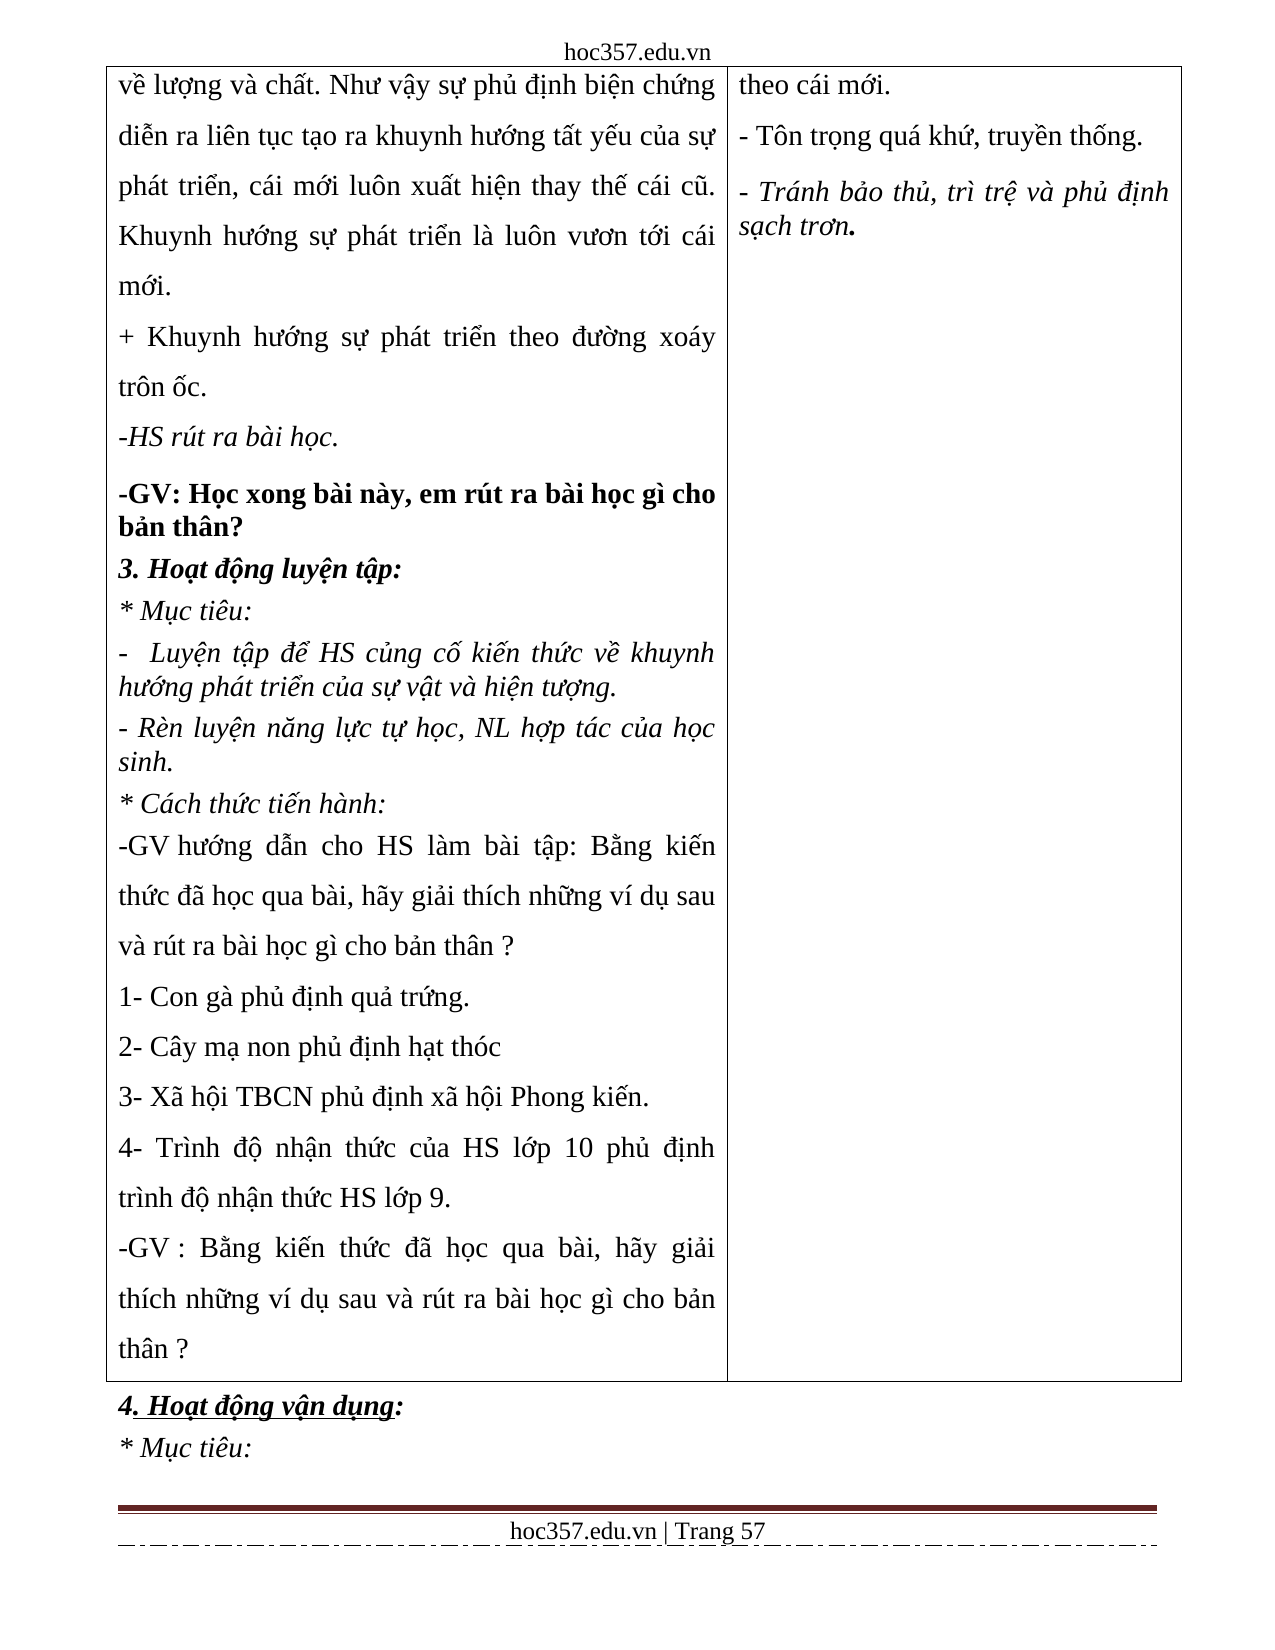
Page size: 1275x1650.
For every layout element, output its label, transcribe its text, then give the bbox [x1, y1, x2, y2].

text 4. Hoạt động vận dụng: [118, 1388, 1157, 1422]
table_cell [728, 67, 1181, 1381]
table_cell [107, 67, 727, 1381]
text * Mục tiêu: [118, 1430, 1157, 1464]
